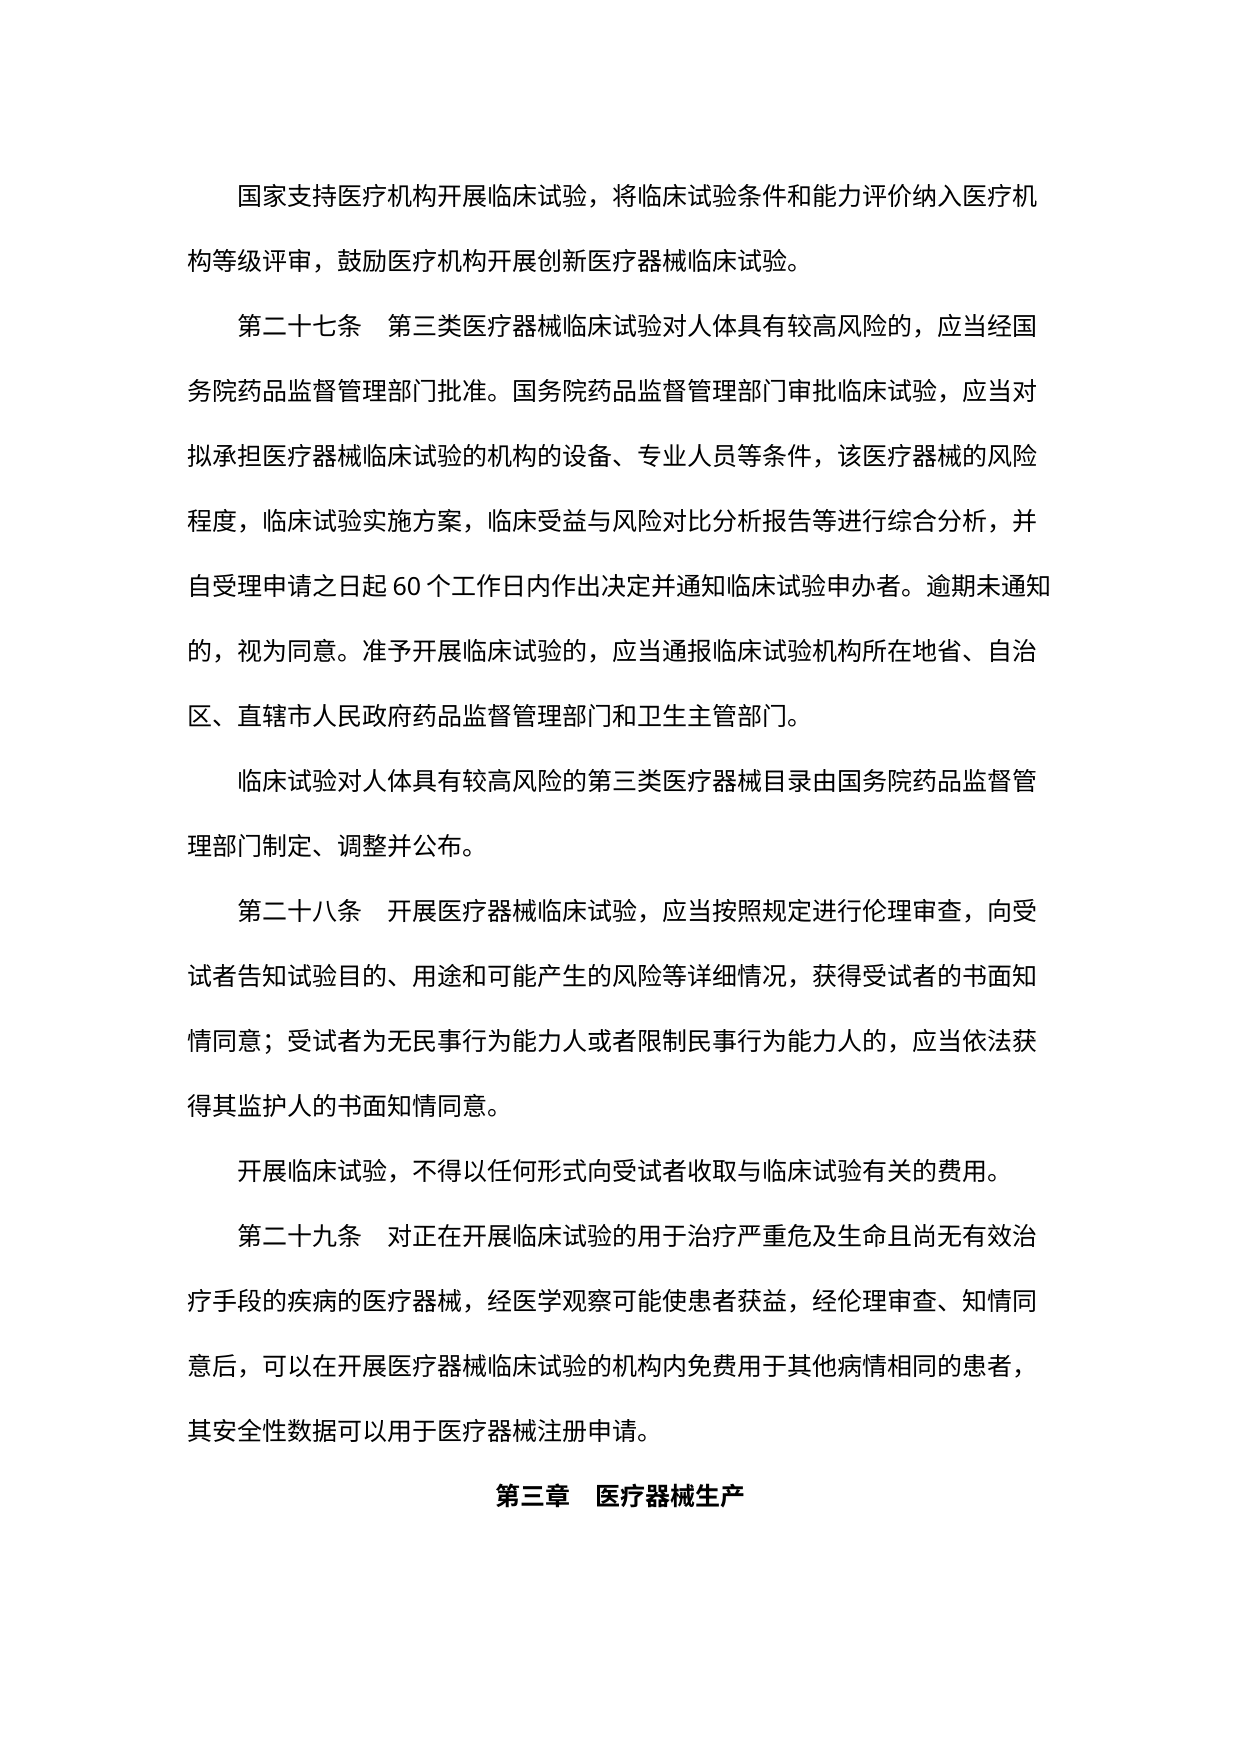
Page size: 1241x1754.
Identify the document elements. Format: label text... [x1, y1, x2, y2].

text 第二十八条 开展医疗器械临床试验，应当按照规定进行伦理审查，向受试者告知试验目的、用途和可能产生的风险等详细情况，获得受试者的书面知情同意；受试者为无民事行为能力人或者限制民事行为能力人的，应当依法获得其监护人的书面知情同意。 开展临床试验，不得以任何形式向受试者收取与临床试验有关的费用。 [187, 877, 1053, 1202]
text 第二十九条 对正在开展临床试验的用于治疗严重危及生命且尚无有效治疗手段的疾病的医疗器械，经医学观察可能使患者获益，经伦理审查、知情同意后，可以在开展医疗器械临床试验的机构内免费用于其他病情相同的患者，其安全性数据可以用于医疗器械注册申请。 [187, 1202, 1053, 1462]
text 第二十七条 第三类医疗器械临床试验对人体具有较高风险的，应当经国务院药品监督管理部门批准。国务院药品监督管理部门审批临床试验，应当对拟承担医疗器械临床试验的机构的设备、专业人员等条件，该医疗器械的风险程度，临床试验实施方案，临床受益与风险对比分析报告等进行综合分析，并自受理申请之日起60个工作日内作出决定并通知临床试验申办者。逾期未通知的，视为同意。准予开展临床试验的，应当通报临床试验机构所在地省、自治区、直辖市人民政府药品监督管理部门和卫生主管部门。 临床试验对人体具有较高风险的第三类医疗器械目录由国务院药品监督管理部门制定、调整并公布。 [187, 292, 1053, 877]
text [187, 162, 1053, 292]
text 第三章 医疗器械生产 [187, 1462, 1053, 1527]
